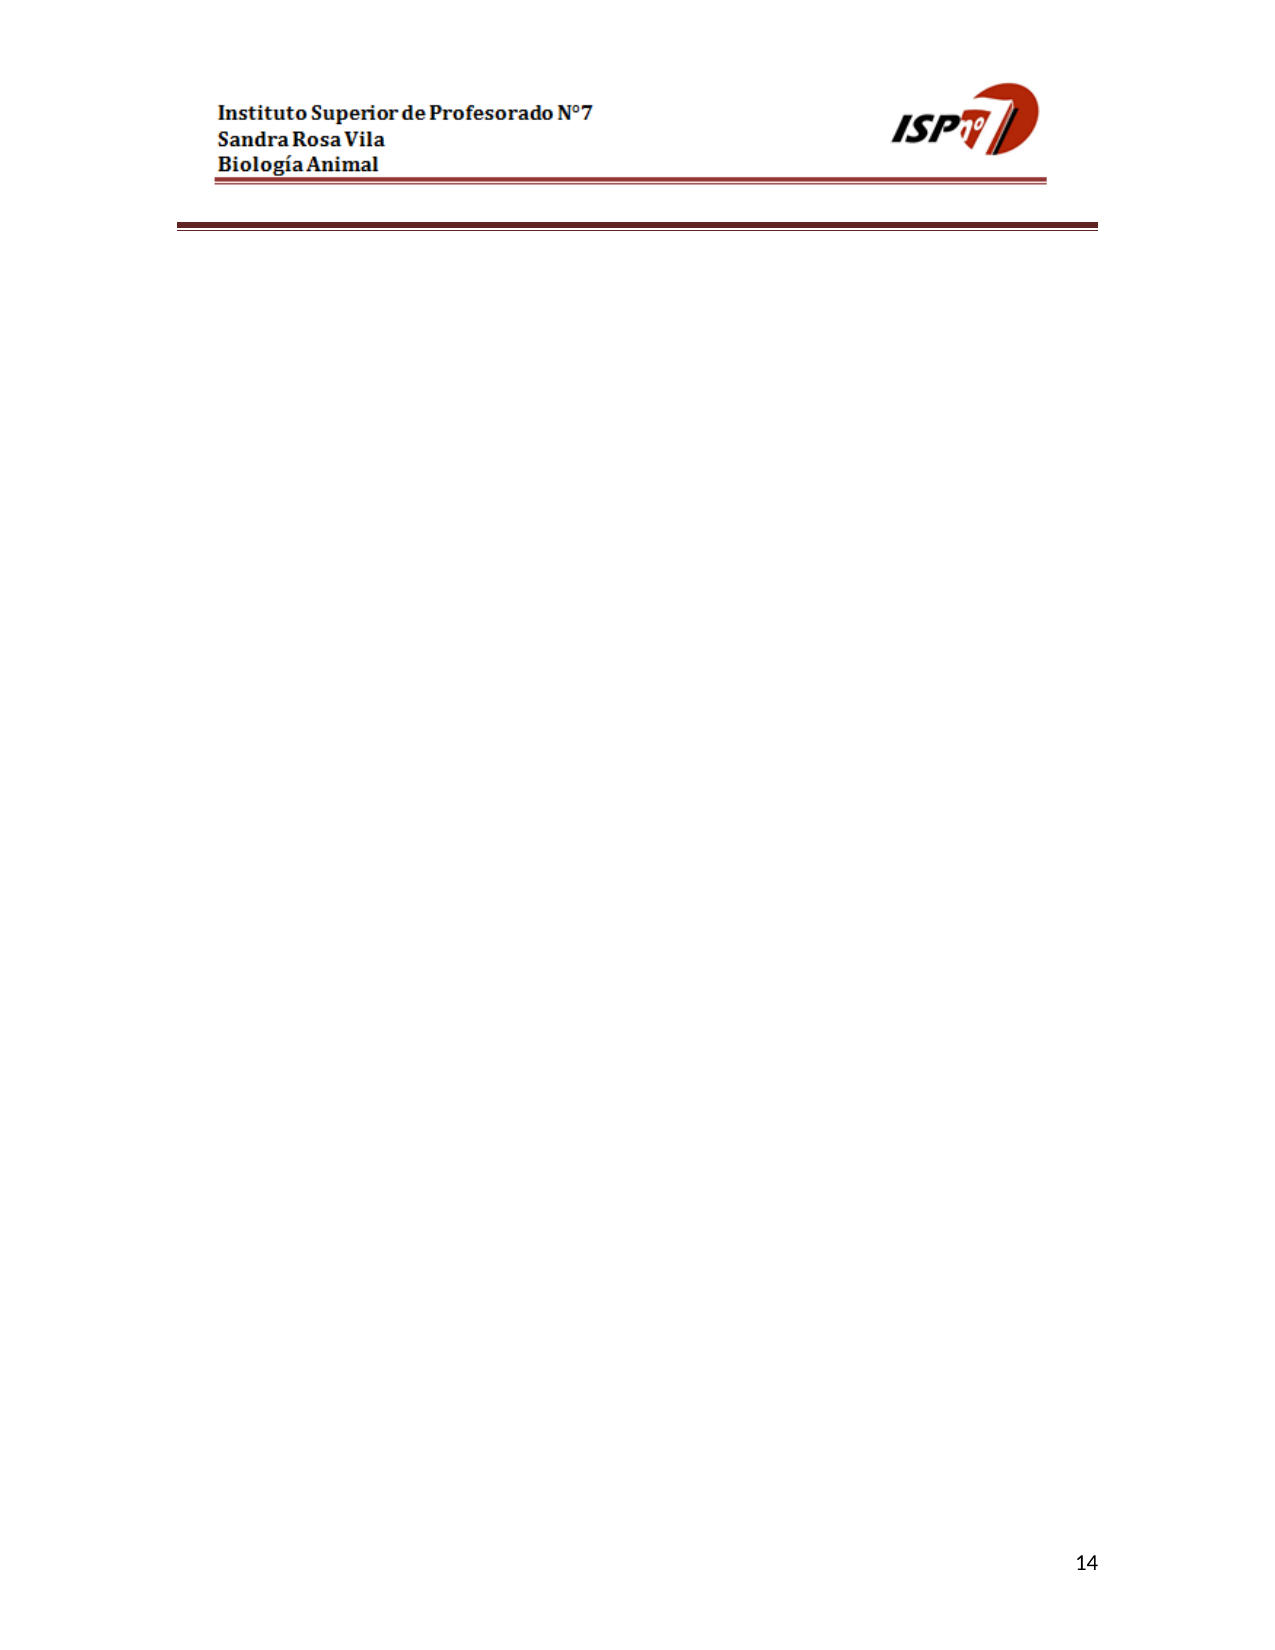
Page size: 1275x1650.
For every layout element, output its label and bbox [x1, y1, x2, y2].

picture [177, 73, 1098, 220]
